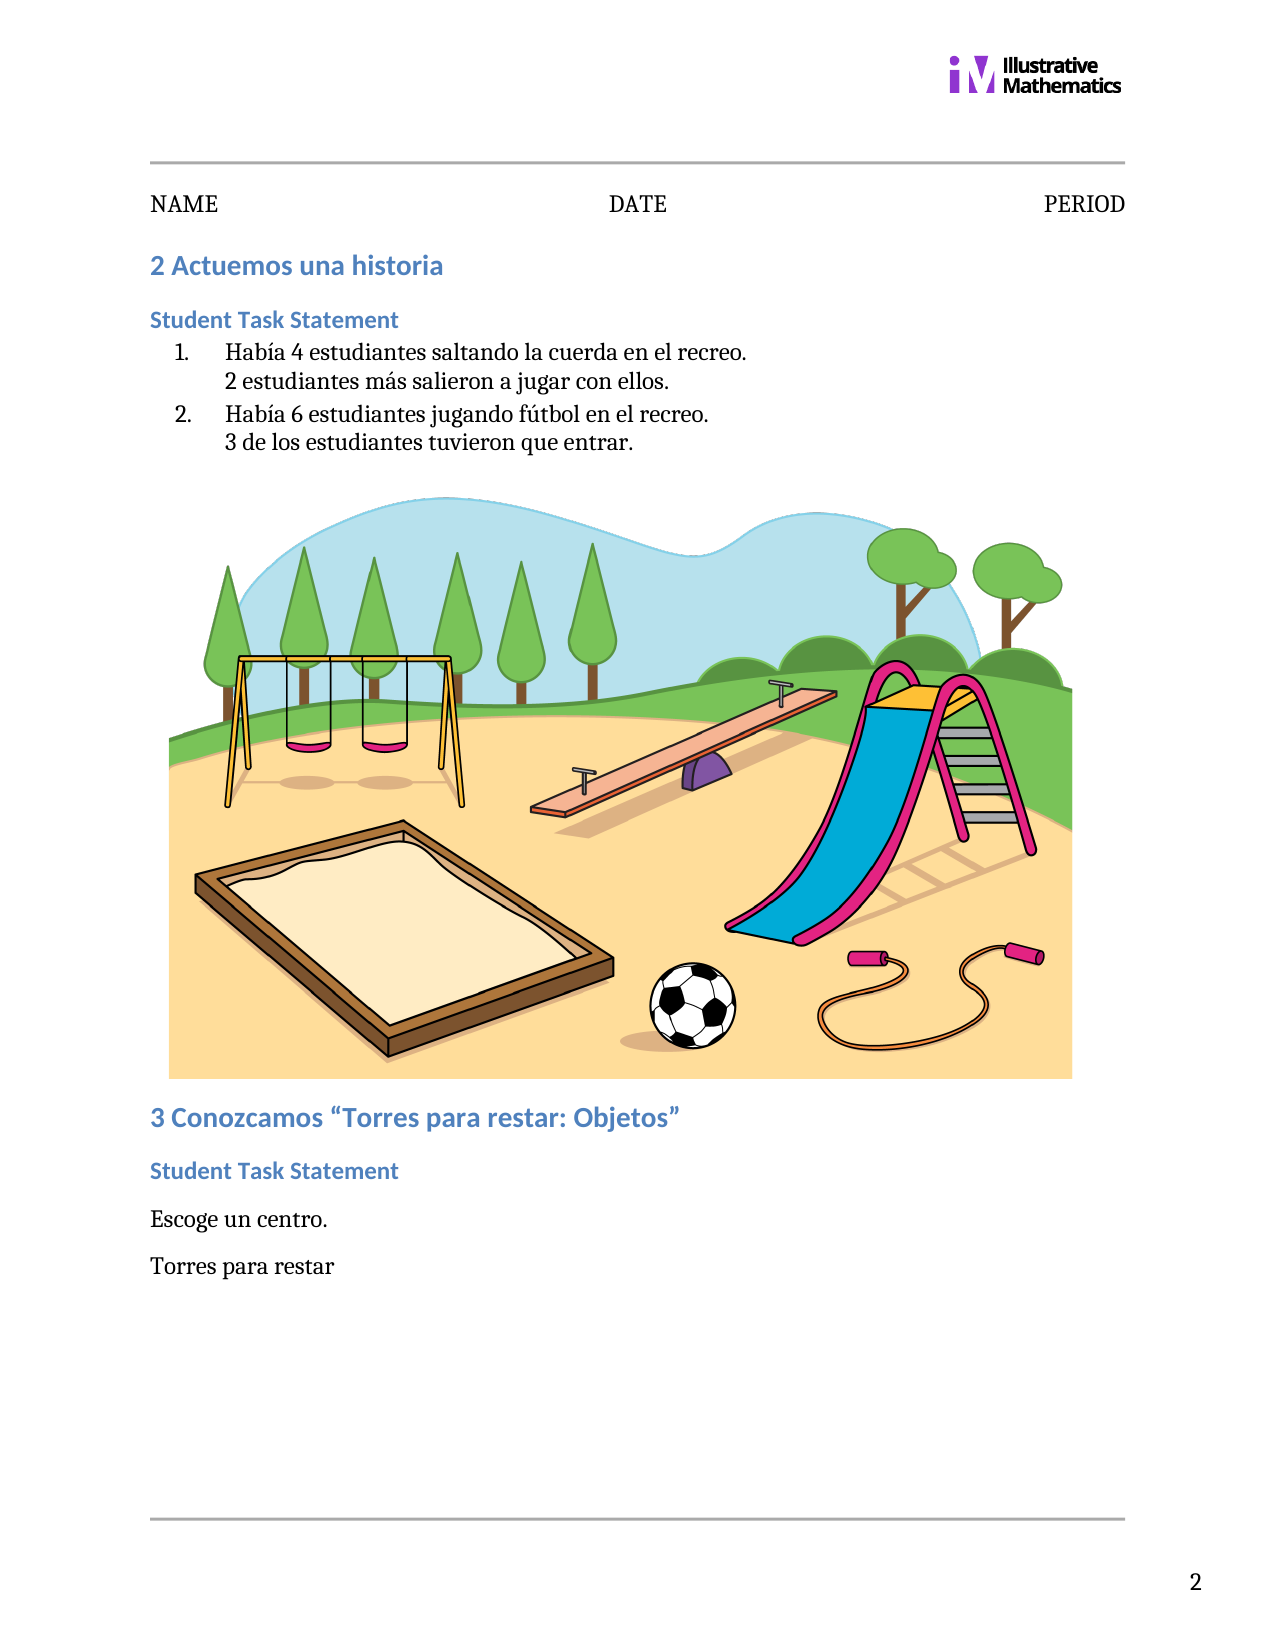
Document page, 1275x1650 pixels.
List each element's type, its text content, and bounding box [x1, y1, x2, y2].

subtitle Student Task Statement [150, 304, 1125, 334]
picture [168, 475, 1073, 1079]
picture [949, 55, 1121, 93]
list Había 6 estudiantes jugando fútbol en el recreo. 3 de los estudiantes tuvieron que entrar. [175, 399, 1125, 457]
list Había 4 estudiantes saltando la cuerda en el recreo. 2 estudiantes más salieron a jugar con ellos. [175, 338, 1125, 396]
subtitle Student Task Statement [150, 1156, 1125, 1186]
text Escoge un centro. [150, 1205, 1125, 1233]
subtitle 3 Conozcamos “Torres para restar: Objetos” [150, 1099, 1125, 1135]
subtitle 2 Actuemos una historia [150, 247, 1125, 283]
text Torres para restar [150, 1252, 1125, 1281]
